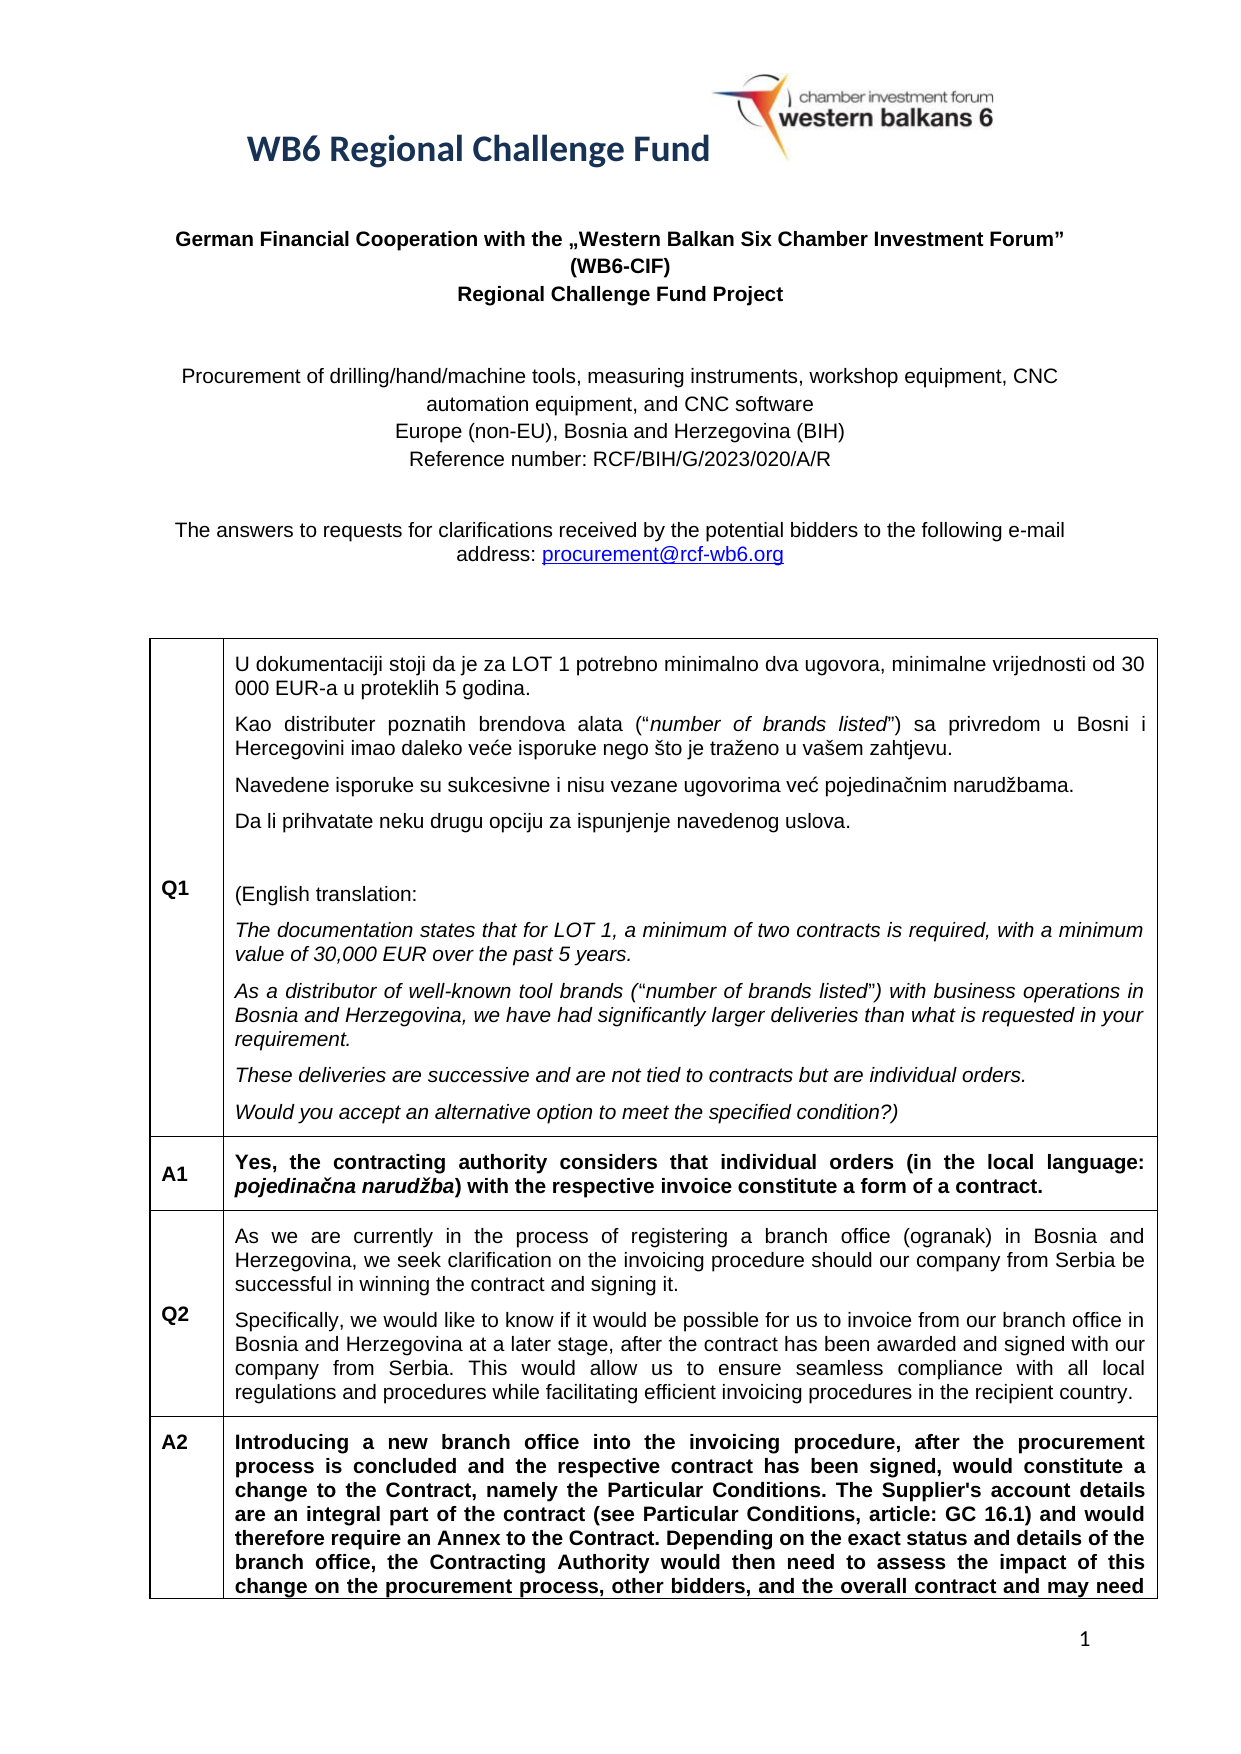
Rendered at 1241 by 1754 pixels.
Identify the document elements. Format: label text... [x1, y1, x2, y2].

table_cell A2 [151, 1417, 223, 1597]
picture [711, 73, 994, 162]
text Reference number: RCF/BIH/G/2023/020/A/R [150, 446, 1090, 470]
text Regional Challenge Fund Project [150, 281, 1090, 305]
table_cell A1 [151, 1137, 223, 1210]
table_header U dokumentaciji stoji da je za LOT 1 potrebno minimalno dva ugovora, minimalne vrijednosti od 30 000 EUR-a u proteklih 5 godina. Kao distributer poznatih brendova alata (“number of brands listed”) sa privredom u Bosni i Hercegovini imao daleko veće isporuke nego što je traženo u vašem zahtjevu. Navedene isporuke su sukcesivne i nisu vezane ugovorima već pojedinačnim narudžbama. Da li prihvatate neku drugu opciju za ispunjenje navedenog uslova. (English translation: The documentation states that for LOT 1, a minimum of two contracts is required, with a minimum value of 30,000 EUR over the past 5 years. As a distributor of well-known tool brands (“number of brands listed”) with business operations in Bosnia and Herzegovina, we have had significantly larger deliveries than what is requested in your requirement. These deliveries are successive and are not tied to contracts but are individual orders. Would you accept an alternative option to meet the specified condition?) [224, 639, 1157, 1136]
text Europe (non-EU), Bosnia and Herzegovina (BIH) [150, 419, 1090, 443]
text Procurement of drilling/hand/machine tools, measuring instruments, workshop equipment, CNC automation equipment, and CNC software [150, 364, 1090, 415]
table_cell Yes, the contracting authority considers that individual orders (in the local language: pojedinačna narudžba) with the respective invoice constitute a form of a contract. [224, 1137, 1157, 1210]
table_cell As we are currently in the process of registering a branch office (ogranak) in Bosnia and Herzegovina, we seek clarification on the invoicing procedure should our company from Serbia be successful in winning the contract and signing it. Specifically, we would like to know if it would be possible for us to invoice from our branch office in Bosnia and Herzegovina at a later stage, after the contract has been awarded and signed with our company from Serbia. This would allow us to ensure seamless compliance with all local regulations and procedures while facilitating efficient invoicing procedures in the recipient country. [224, 1211, 1157, 1416]
text The answers to requests for clarifications received by the potential bidders to the following e-mail address: procurement@rcf-wb6.org [150, 518, 1090, 566]
table_cell Q2 [151, 1211, 223, 1416]
table_header Q1 [151, 639, 223, 1136]
text German Financial Cooperation with the „Western Balkan Six Chamber Investment Forum” (WB6-CIF) [150, 226, 1090, 278]
